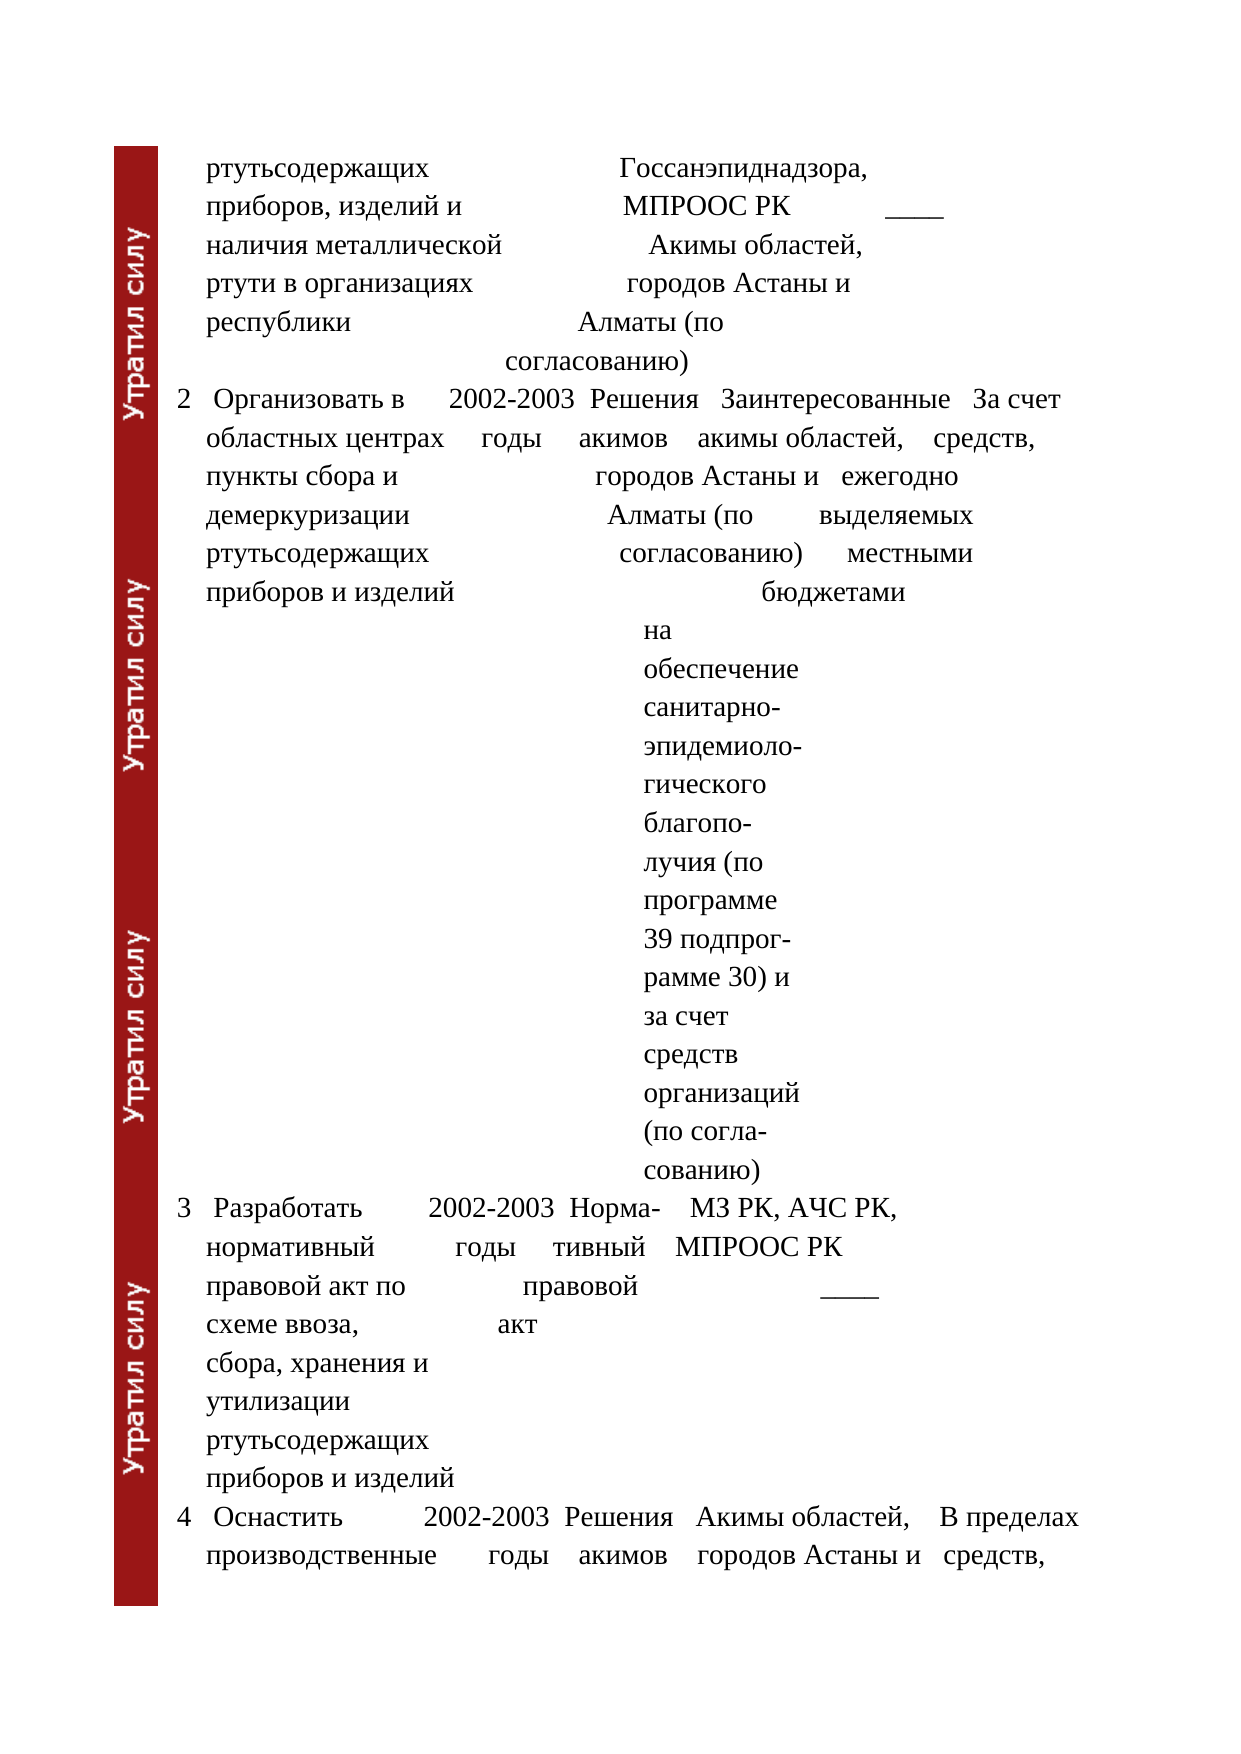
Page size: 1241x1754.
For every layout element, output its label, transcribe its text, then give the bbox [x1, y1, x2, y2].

text правовой акт по правовой ____ [112, 1268, 1128, 1301]
text обеспечение [112, 651, 1128, 684]
picture [114, 1571, 158, 1606]
text санитарно- [112, 689, 1128, 723]
text ртутьсодержащих согласованию) местными [112, 535, 1128, 569]
text республики Алматы (по [112, 304, 1128, 338]
picture [114, 492, 158, 497]
text ртутьсодержащих Госсанэпиднадзора, [112, 150, 1128, 183]
picture [114, 222, 158, 227]
text 39 подпрог- [112, 921, 1128, 954]
picture [114, 183, 158, 188]
text наличия металлической Акимы областей, [112, 227, 1128, 261]
text сбора, хранения и [112, 1345, 1128, 1378]
picture [114, 762, 158, 767]
picture [114, 1263, 158, 1268]
picture [114, 1186, 158, 1191]
text сованию) [112, 1152, 1128, 1186]
text производственные годы акимов городов Астаны и средств, [112, 1537, 1128, 1571]
picture [114, 1417, 158, 1422]
picture [114, 1108, 158, 1113]
picture [114, 261, 158, 266]
picture [114, 530, 158, 535]
text организаций [112, 1075, 1128, 1108]
text эпидемиоло- [112, 728, 1128, 762]
picture [114, 684, 158, 689]
picture [114, 607, 158, 612]
picture [114, 1340, 158, 1345]
text гического [112, 767, 1128, 800]
text 4 Оснастить 2002-2003 Решения Акимы областей, В пределах [112, 1499, 1128, 1532]
text приборов и изделий бюджетами [112, 574, 1128, 607]
text демеркуризации Алматы (по выделяемых [112, 497, 1128, 530]
text ртутьсодержащих [112, 1422, 1128, 1455]
picture [114, 146, 158, 150]
text приборов и изделий [112, 1460, 1128, 1494]
picture [114, 299, 158, 304]
picture [114, 646, 158, 651]
picture [114, 1455, 158, 1460]
picture [114, 800, 158, 805]
picture [114, 993, 158, 998]
text пункты сбора и городов Астаны и ежегодно [112, 458, 1128, 492]
text рамме 30) и [112, 959, 1128, 993]
text согласованию) [112, 343, 1128, 376]
picture [114, 453, 158, 458]
picture [114, 1070, 158, 1075]
text приборов, изделий и МПРООС РК ____ [112, 188, 1128, 222]
text 2 Организовать в 2002-2003 Решения Заинтересованные За счет [112, 381, 1128, 415]
text благопо- [112, 805, 1128, 839]
text (по согла- [112, 1113, 1128, 1147]
picture [114, 338, 158, 343]
text средств [112, 1036, 1128, 1070]
text на [112, 612, 1128, 646]
picture [114, 1378, 158, 1383]
text за счет [112, 998, 1128, 1031]
picture [114, 1301, 158, 1306]
text областных центрах годы акимов акимы областей, средств, [112, 420, 1128, 453]
picture [114, 839, 158, 844]
picture [114, 1224, 158, 1229]
text 3 Разработать 2002-2003 Норма- МЗ РК, АЧС РК, [112, 1191, 1128, 1224]
text утилизации [112, 1383, 1128, 1417]
text программе [112, 882, 1128, 916]
text ртути в организациях городов Астаны и [112, 266, 1128, 299]
picture [114, 1031, 158, 1036]
text схеме ввоза, акт [112, 1306, 1128, 1340]
picture [114, 723, 158, 728]
picture [114, 916, 158, 921]
picture [114, 1532, 158, 1537]
text лучия (по [112, 844, 1128, 877]
text нормативный годы тивный МПРООС РК [112, 1229, 1128, 1263]
picture [114, 877, 158, 882]
picture [114, 376, 158, 381]
picture [114, 1147, 158, 1152]
picture [114, 954, 158, 959]
picture [114, 569, 158, 574]
picture [114, 1494, 158, 1499]
picture [114, 415, 158, 420]
